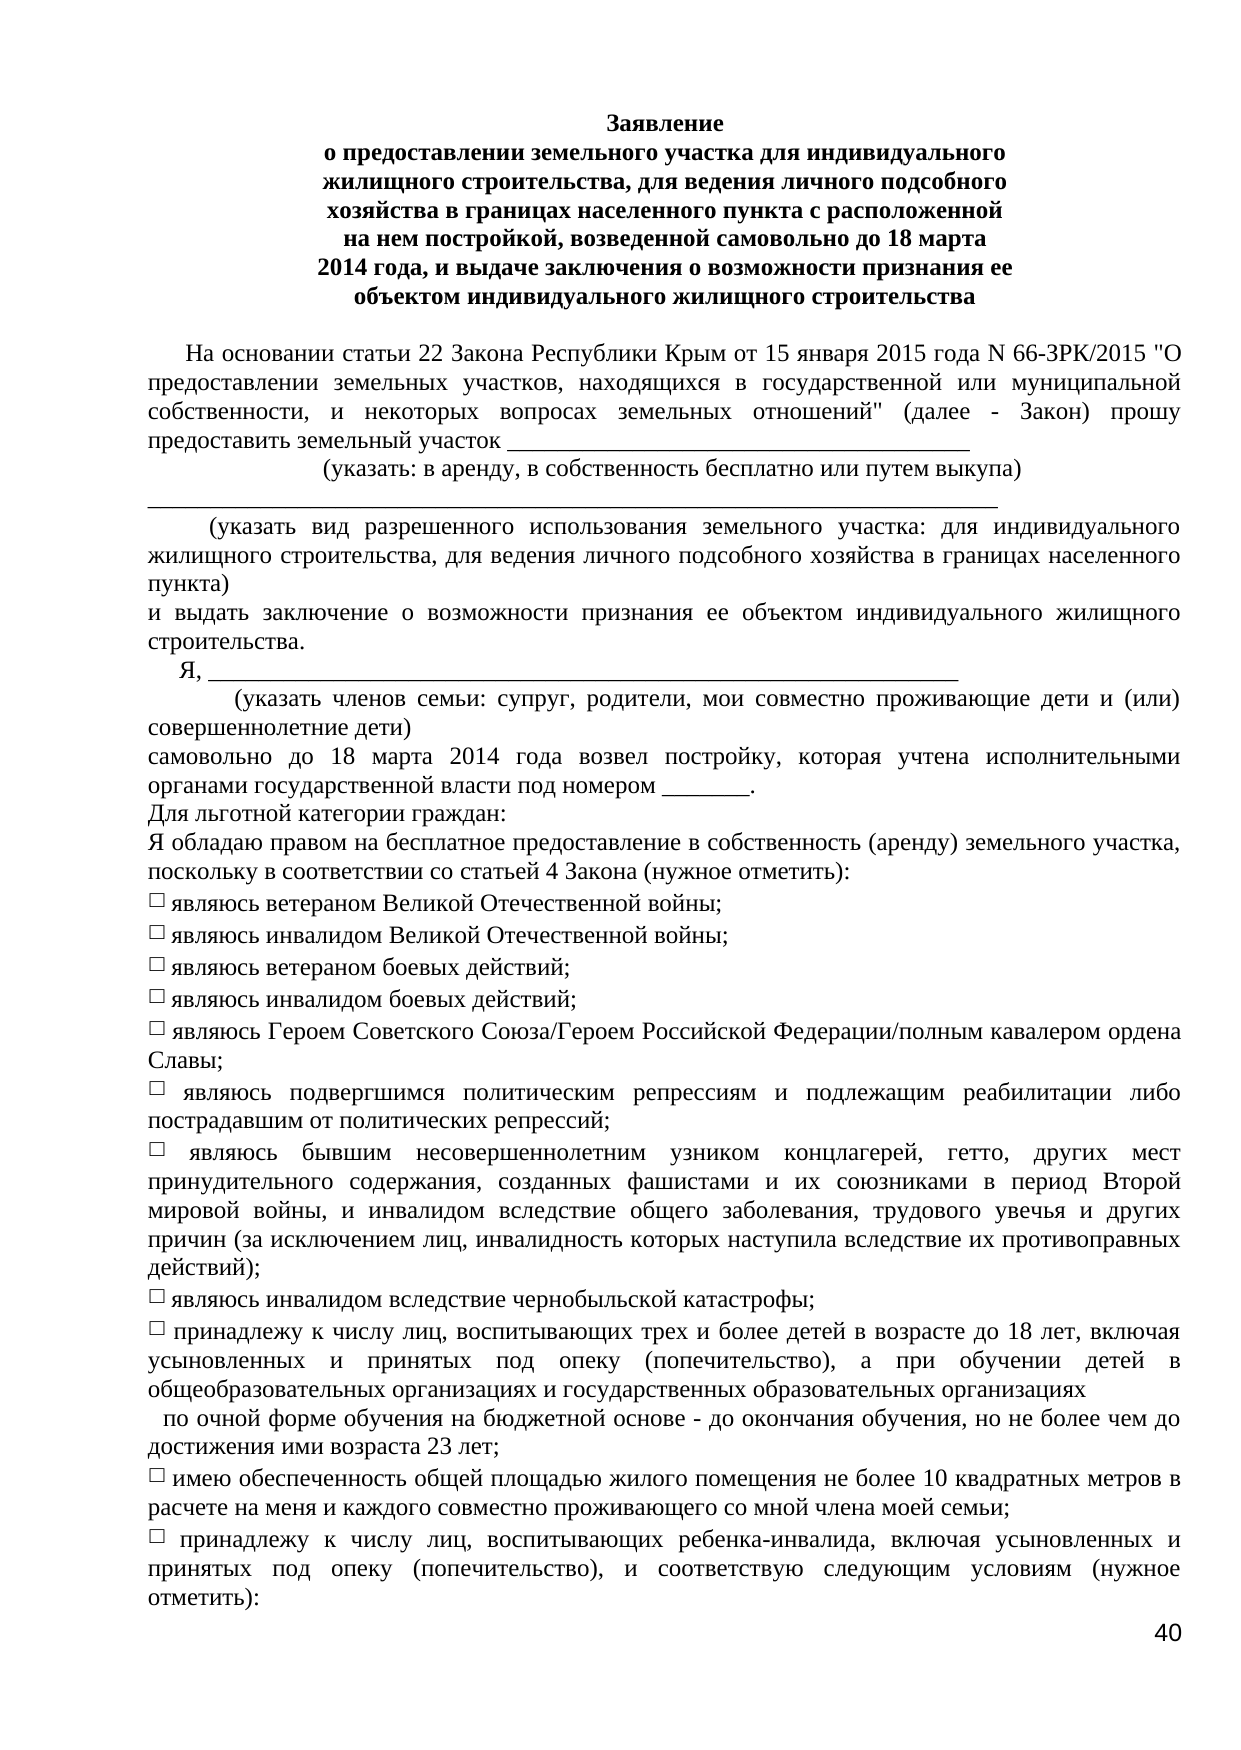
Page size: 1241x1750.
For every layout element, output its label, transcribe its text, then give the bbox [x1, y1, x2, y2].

text объектом индивидуального жилищного строительства [148, 281, 1182, 310]
text о предоставлении земельного участка для индивидуального [148, 137, 1182, 166]
text являюсь бывшим несовершеннолетним узником концлагерей, гетто, других мест принудительного содержания, созданных фашистами и их союзниками в период Второй мировой войны, и инвалидом вследствие общего заболевания, трудового увечья и других причин (за исключением лиц, инвалидность которых наступила вследствие их противоправных действий); [148, 1134, 1182, 1281]
text и выдать заключение о возможности признания ее объектом индивидуального жилищного строительства. [148, 597, 1182, 655]
text являюсь подвергшимся политическим репрессиям и подлежащим реабилитации либо пострадавшим от политических репрессий; [148, 1073, 1182, 1134]
text Заявление [148, 108, 1182, 137]
text самовольно до 18 марта 2014 года возвел постройку, которая учтена исполнительными органами государственной власти под номером _______. [148, 741, 1182, 798]
text (указать членов семьи: супруг, родители, мои совместно проживающие дети и (или) совершеннолетние дети) [148, 683, 1182, 741]
text Я, ____________________________________________________________ [148, 655, 1182, 683]
text принадлежу к числу лиц, воспитывающих ребенка-инвалида, включая усыновленных и принятых под опеку (попечительство), и соответствую следующим условиям (нужное отметить): [148, 1521, 1182, 1610]
text Я обладаю правом на бесплатное предоставление в собственность (аренду) земельного участка, поскольку в соответствии со статьей 4 Закона (нужное отметить): [148, 827, 1182, 885]
text имею обеспеченность общей площадью жилого помещения не более 10 квадратных метров в расчете на меня и каждого совместно проживающего со мной члена моей семьи; [148, 1460, 1182, 1521]
text ____________________________________________________________________ [148, 482, 1182, 511]
text являюсь ветераном Великой Отечественной войны; [148, 885, 1182, 917]
text являюсь инвалидом Великой Отечественной войны; [148, 917, 1182, 949]
text являюсь Героем Советского Союза/Героем Российской Федерации/полным кавалером ордена Славы; [148, 1013, 1182, 1073]
text жилищного строительства, для ведения личного подсобного [148, 166, 1182, 195]
text на нем постройкой, возведенной самовольно до 18 марта [148, 223, 1182, 252]
text (указать: в аренду, в собственность бесплатно или путем выкупа) [148, 453, 1182, 482]
text На основании статьи 22 Закона Республики Крым от 15 января 2015 года N 66-ЗРК/2015 "О предоставлении земельных участков, находящихся в государственной или муниципальной собственности, и некоторых вопросах земельных отношений" (далее - Закон) прошу предоставить земельный участок _____________________________________ [148, 338, 1182, 453]
text являюсь инвалидом боевых действий; [148, 981, 1182, 1013]
text являюсь инвалидом вследствие чернобыльской катастрофы; [148, 1281, 1182, 1313]
text являюсь ветераном боевых действий; [148, 949, 1182, 981]
text (указать вид разрешенного использования земельного участка: для индивидуального жилищного строительства, для ведения личного подсобного хозяйства в границах населенного пункта) [148, 511, 1182, 597]
text по очной форме обучения на бюджетной основе - до окончания обучения, но не более чем до достижения ими возраста 23 лет; [148, 1403, 1182, 1460]
text хозяйства в границах населенного пункта с расположенной [148, 195, 1182, 223]
text принадлежу к числу лиц, воспитывающих трех и более детей в возрасте до 18 лет, включая усыновленных и принятых под опеку (попечительство), а при обучении детей в общеобразовательных организациях и государственных образовательных организациях [148, 1313, 1182, 1403]
text Для льготной категории граждан: [148, 798, 1182, 827]
text 2014 года, и выдаче заключения о возможности признания ее [148, 252, 1182, 281]
